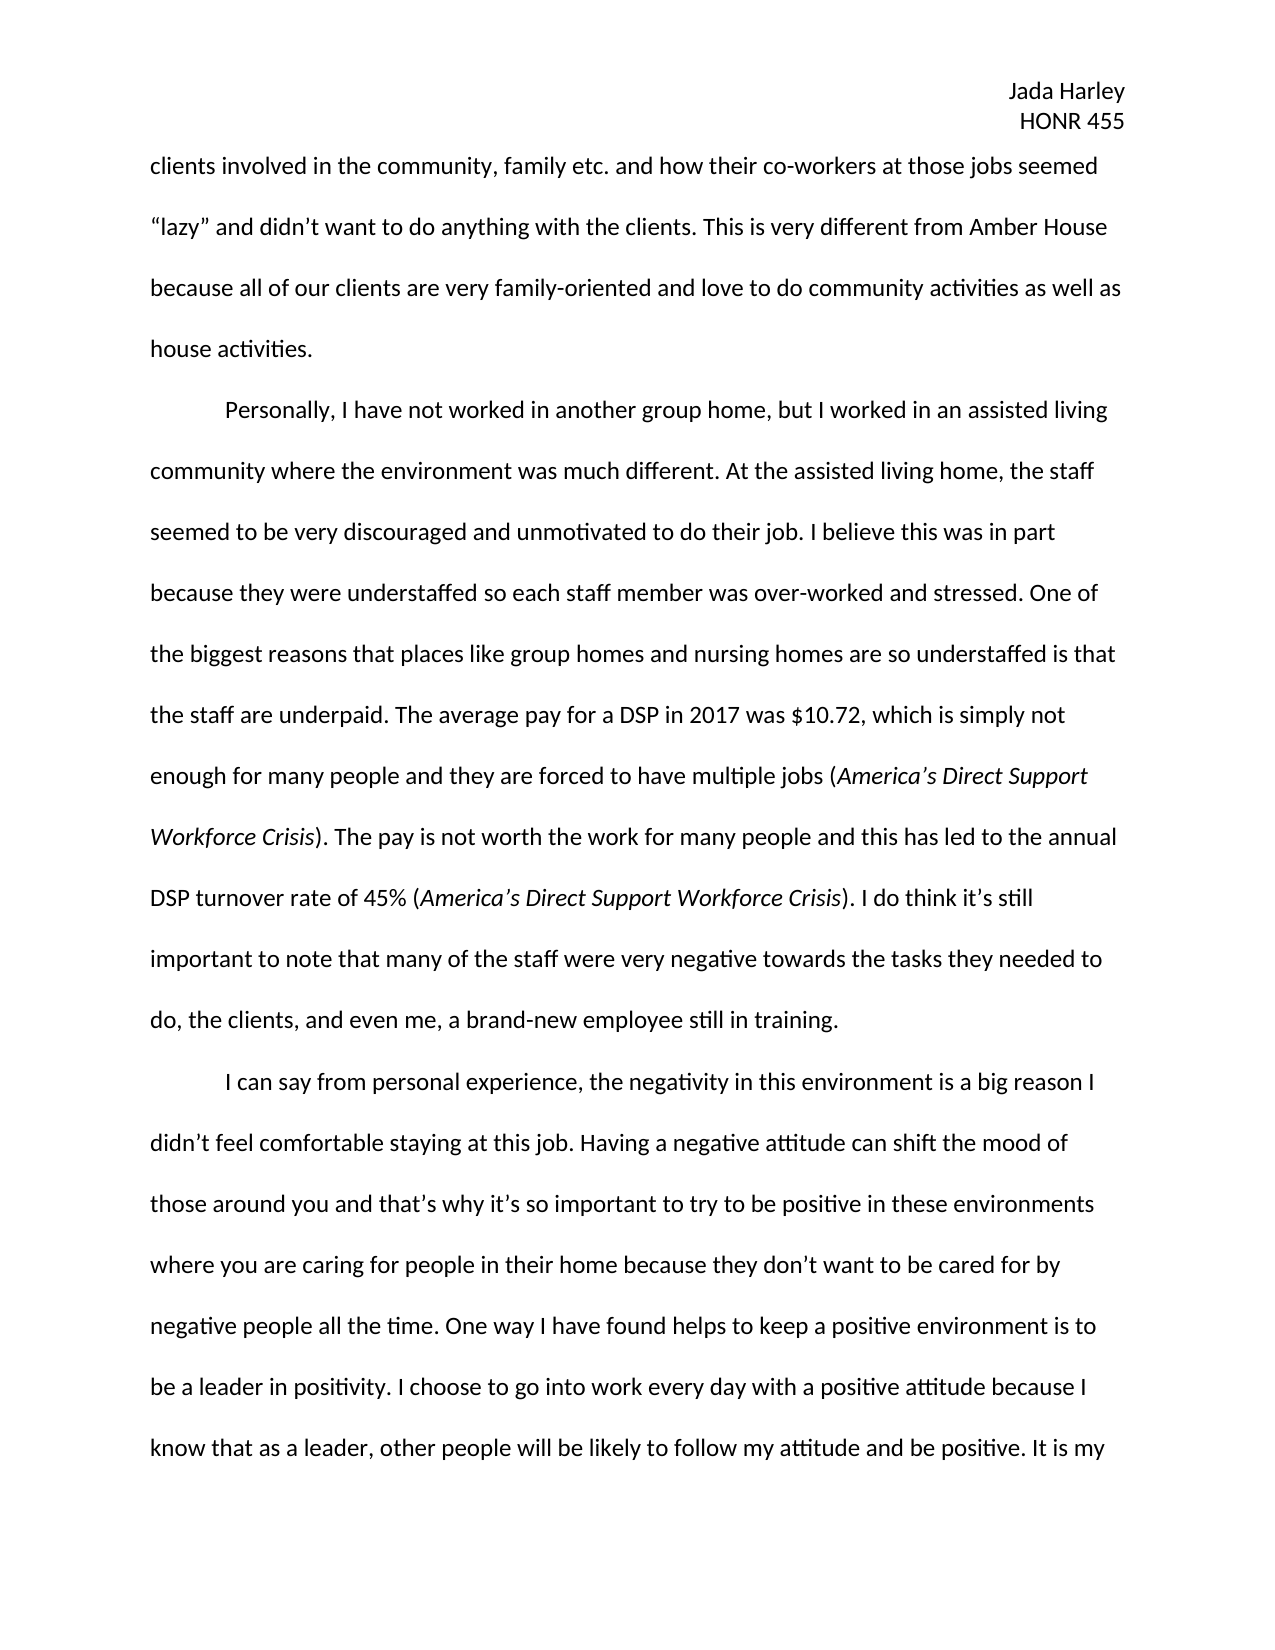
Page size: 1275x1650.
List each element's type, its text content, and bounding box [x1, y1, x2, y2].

text Personally, I have not worked in another group home, but I worked in an assisted living community where the environment was much different. At the assisted living home, the staff seemed to be very discouraged and unmotivated to do their job. I believe this was in part because they were understaffed so each staff member was over-worked and stressed. One of the biggest reasons that places like group homes and nursing homes are so understaffed is that the staff are underpaid. The average pay for a DSP in 2017 was $10.72, which is simply not enough for many people and they are forced to have multiple jobs (America’s Direct Support Workforce Crisis). The pay is not worth the work for many people and this has led to the annual DSP turnover rate of 45% (America’s Direct Support Workforce Crisis). I do think it’s still important to note that many of the staff were very negative towards the tasks they needed to do, the clients, and even me, a brand-new employee still in training. [150, 394, 1125, 1035]
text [150, 1066, 1125, 1462]
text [150, 150, 1125, 364]
